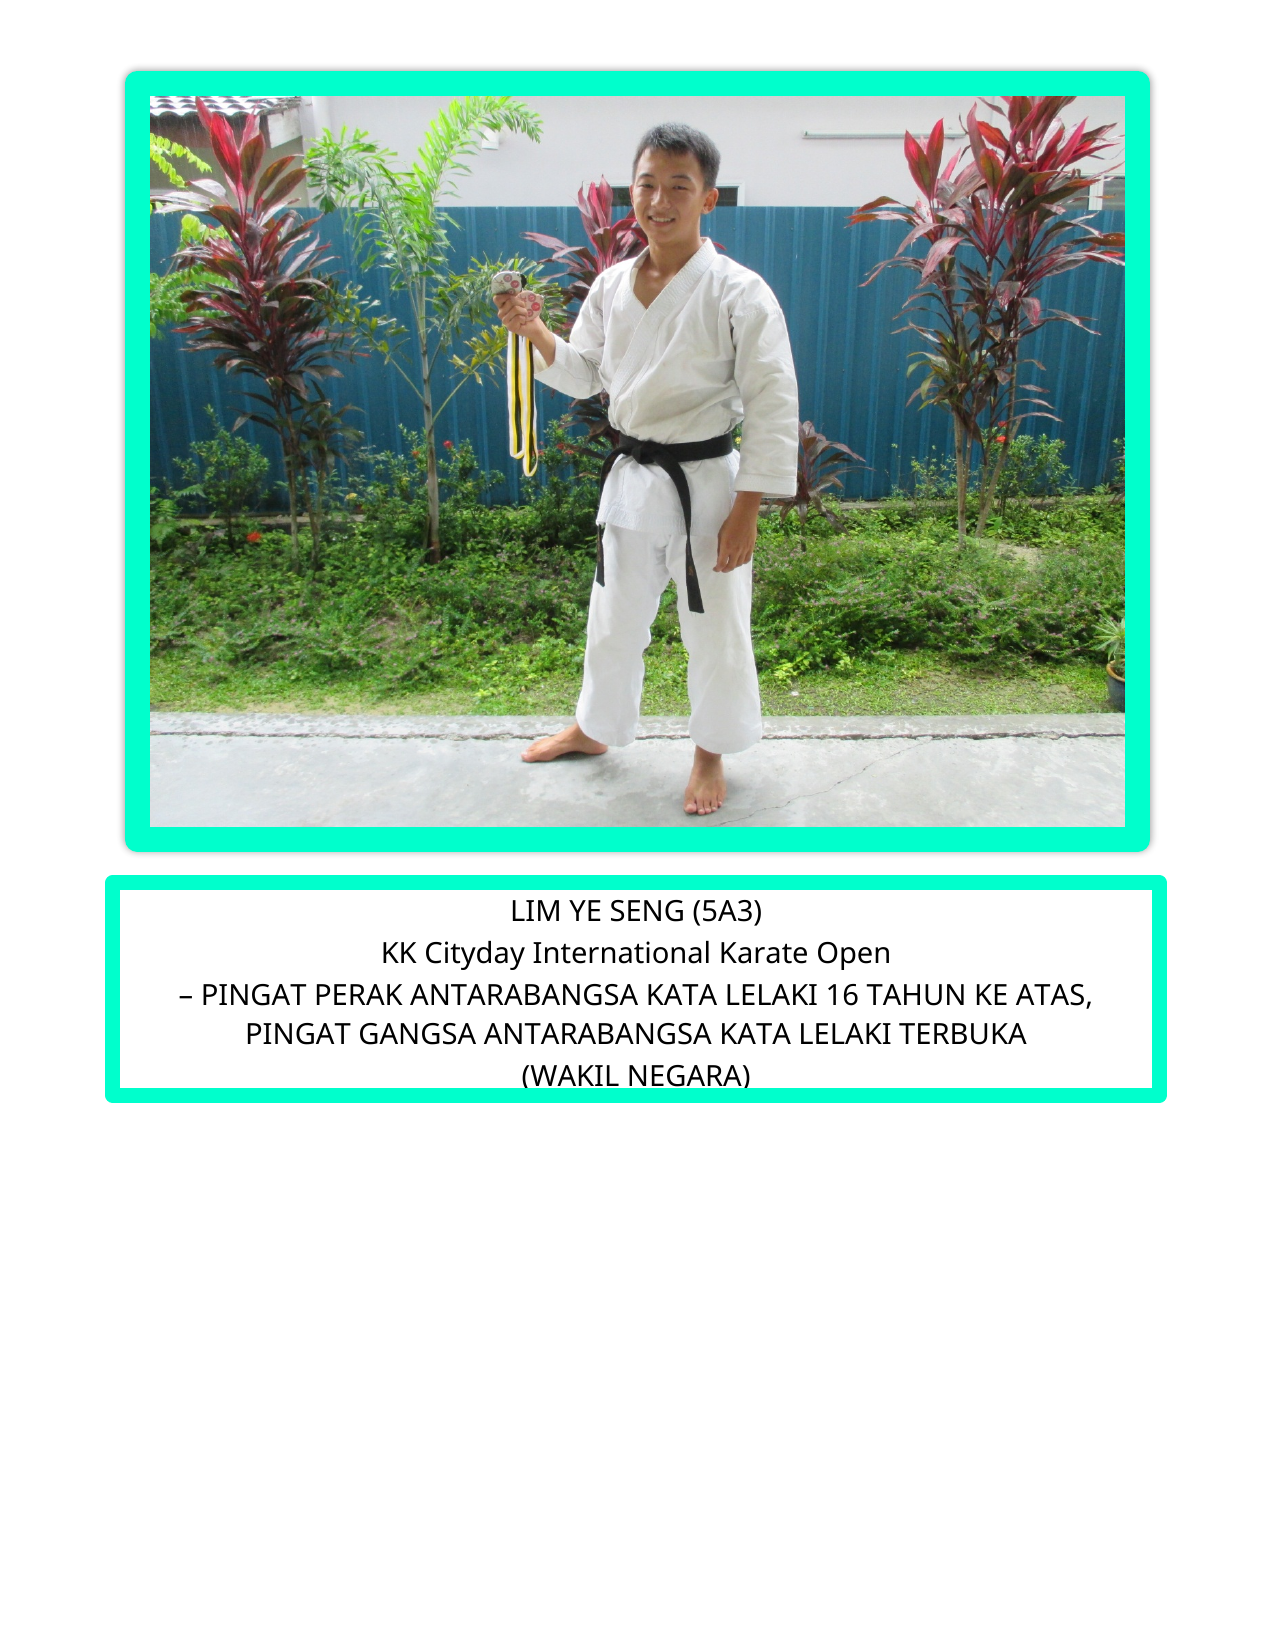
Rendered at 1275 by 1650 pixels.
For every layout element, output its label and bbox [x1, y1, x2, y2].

picture [150, 96, 1125, 827]
